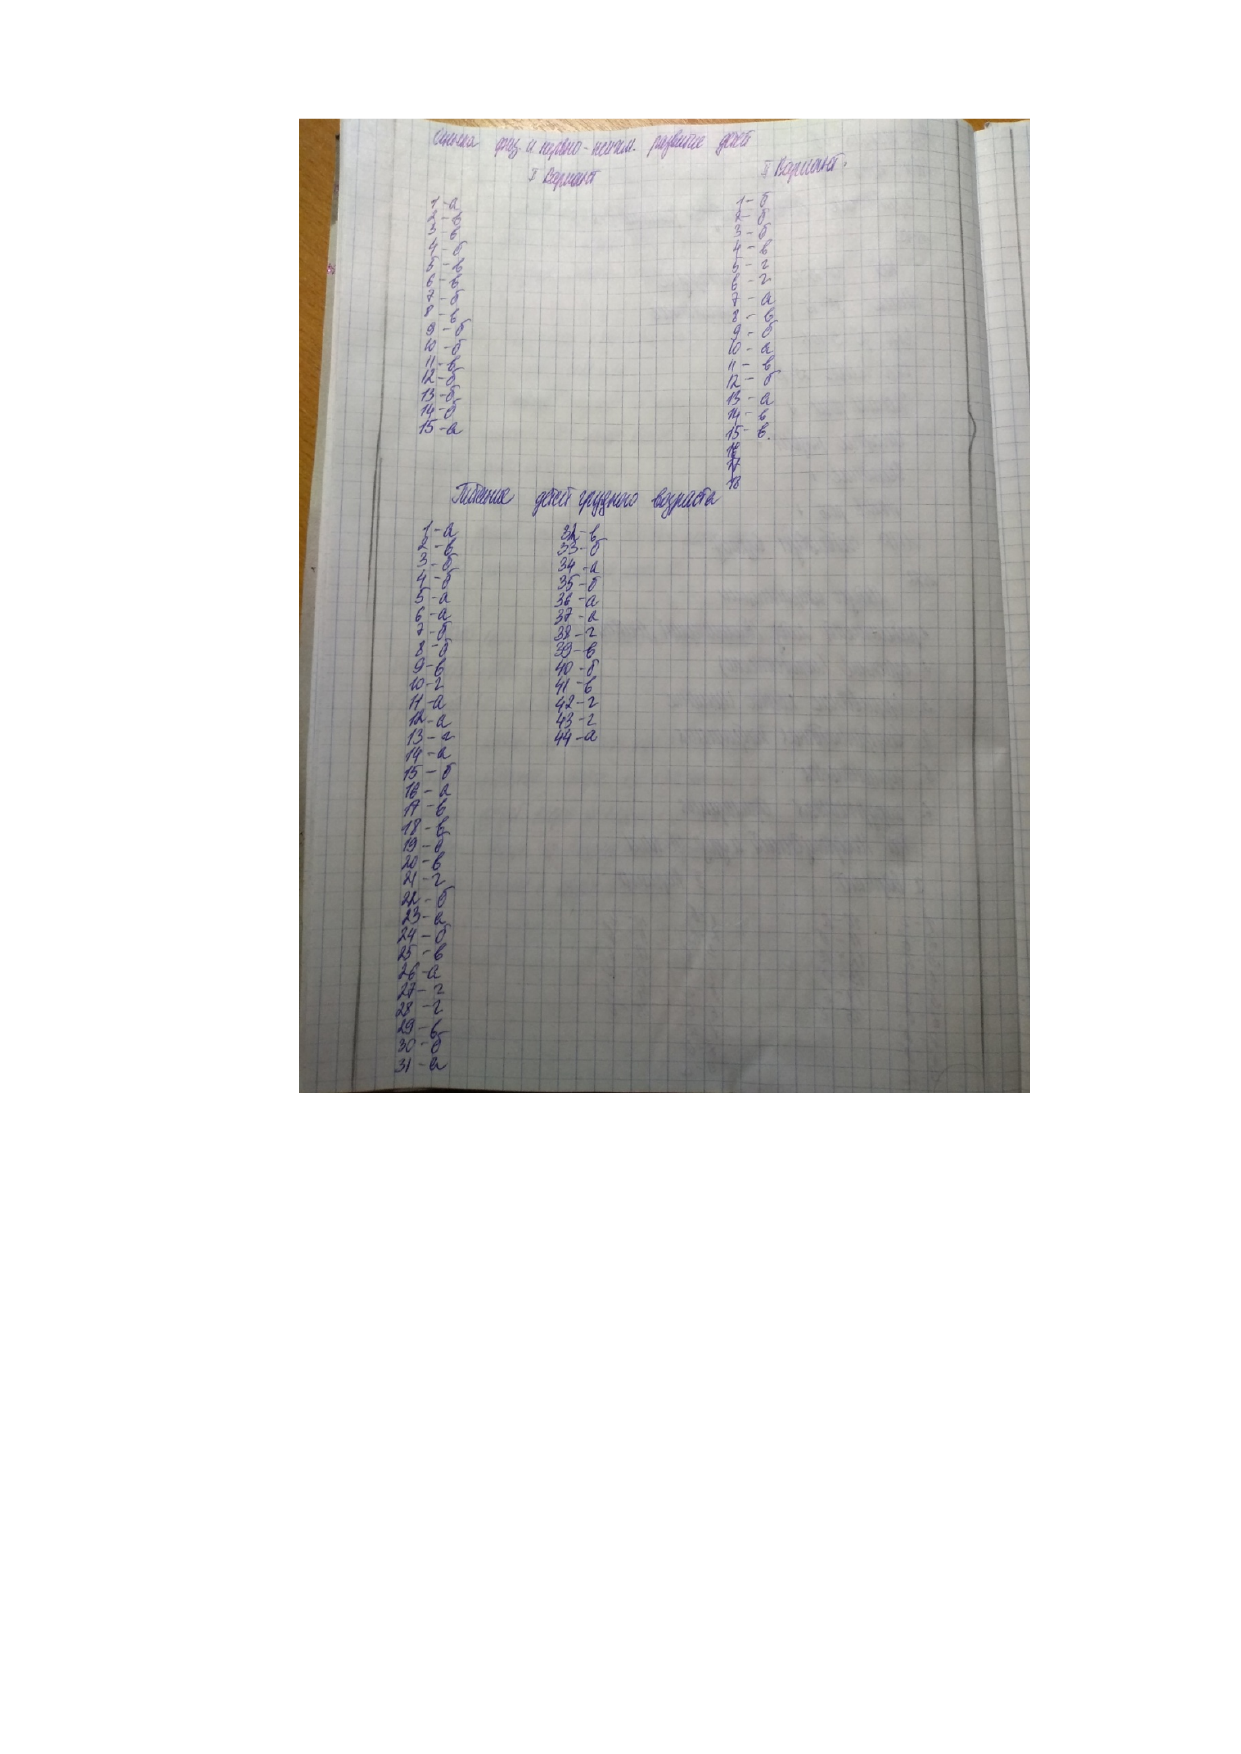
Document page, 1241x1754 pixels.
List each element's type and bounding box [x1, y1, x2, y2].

picture [299, 120, 1030, 1092]
